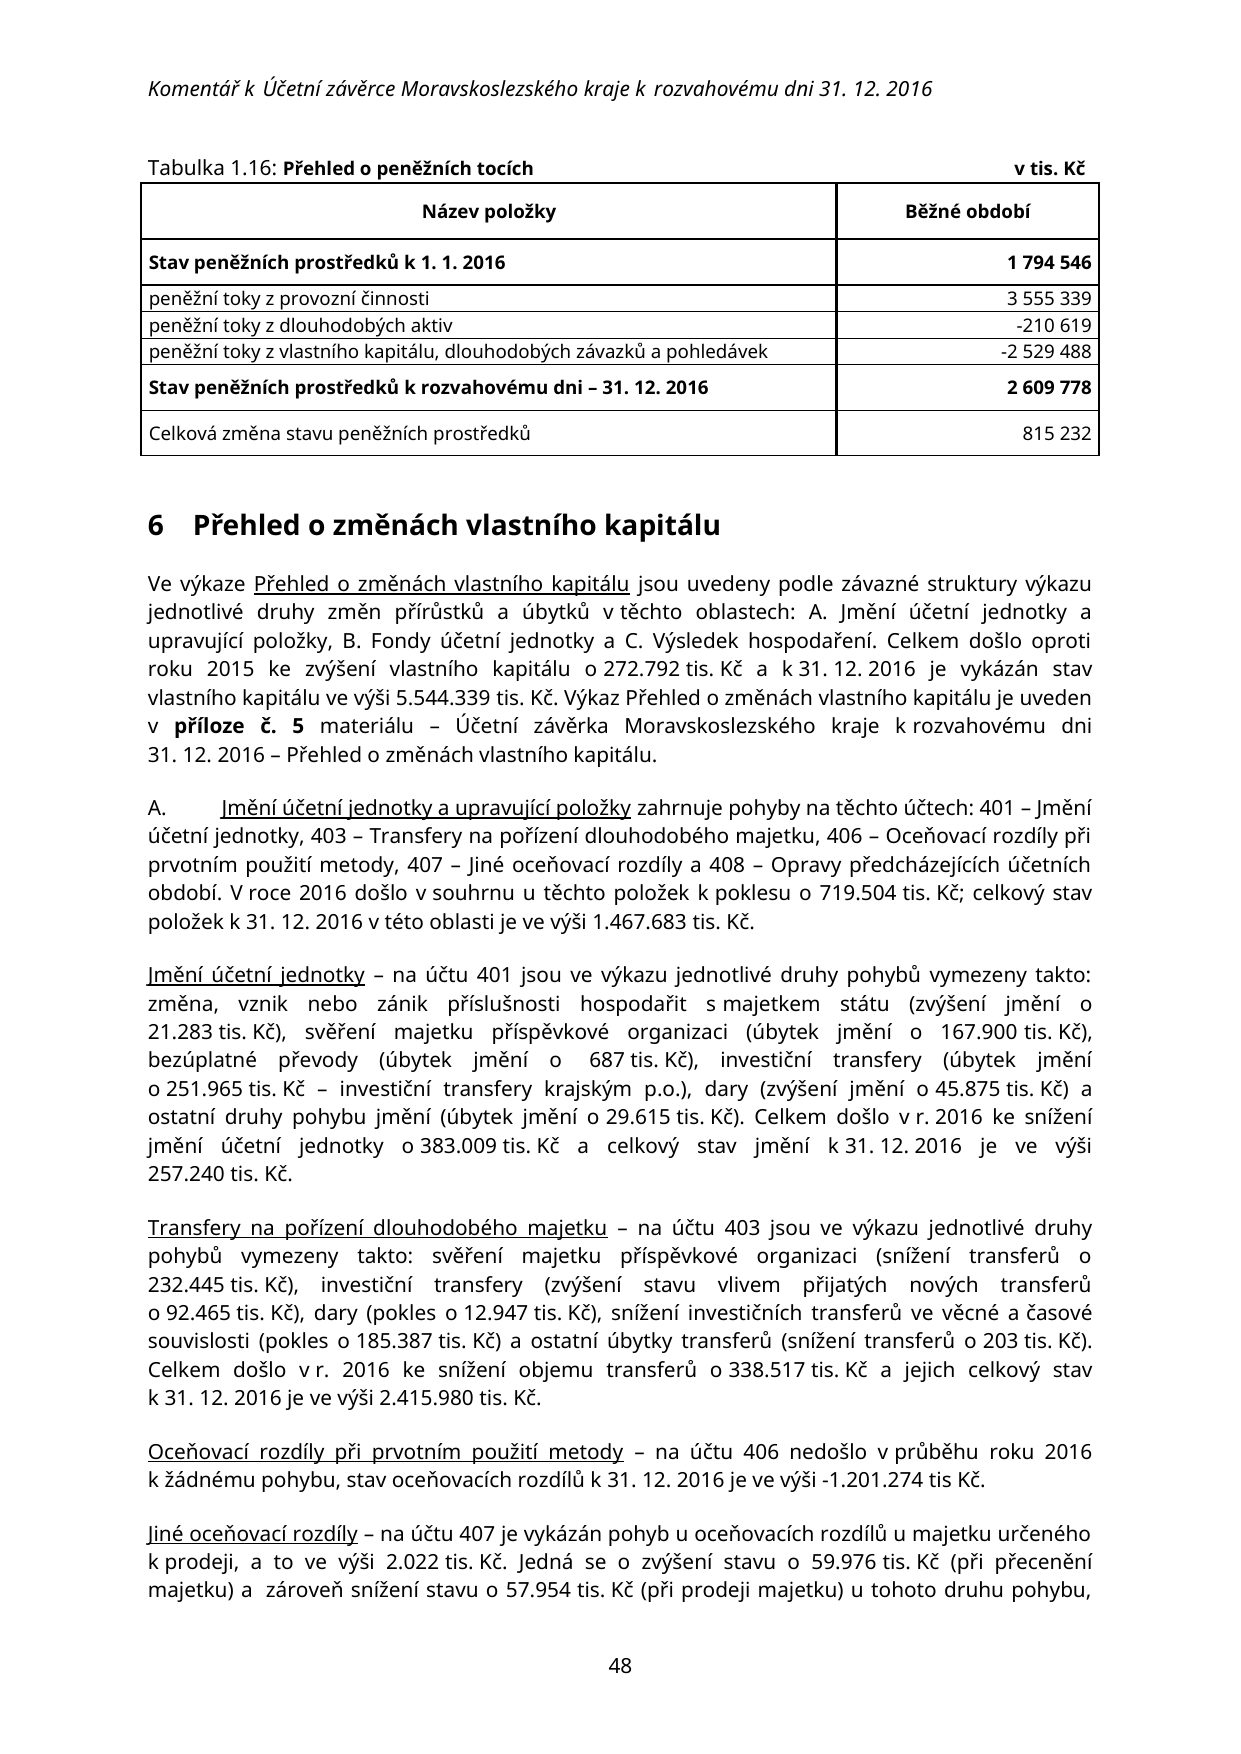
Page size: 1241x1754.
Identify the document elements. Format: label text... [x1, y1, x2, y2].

text Transfery na pořízení dlouhodobého majetku – na účtu 403 jsou ve výkazu jednotlivé druhy pohybů vymezeny takto: svěření majetku příspěvkové organizaci (snížení transferů o 232.445 tis. Kč), investiční transfery (zvýšení stavu vlivem přijatých nových transferů o 92.465 tis. Kč), dary (pokles o 12.947 tis. Kč), snížení investičních transferů ve věcné a časové souvislosti (pokles o 185.387 tis. Kč) a ostatní úbytky transferů (snížení transferů o 203 tis. Kč). Celkem došlo v r. 2016 ke snížení objemu transferů o 338.517 tis. Kč a jejich celkový stav k 31. 12. 2016 je ve výši 2.415.980 tis. Kč. [148, 1213, 1092, 1412]
table_cell Stav peněžních prostředků k 1. 1. 2016 [142, 240, 835, 283]
table_header Název položky [142, 184, 835, 238]
table_cell 2 609 778 [838, 365, 1098, 409]
table_cell peněžní toky z dlouhodobých aktiv [142, 312, 835, 338]
table_cell Celková změna stavu peněžních prostředků [142, 411, 835, 455]
table_cell peněžní toky z provozní činnosti [142, 286, 835, 311]
table_cell 1 794 546 [838, 240, 1098, 283]
text Oceňovací rozdíly při prvotním použití metody – na účtu 406 nedošlo v průběhu roku 2016 k žádnému pohybu, stav oceňovacích rozdílů k 31. 12. 2016 je ve výši -1.201.274 tis Kč. [148, 1437, 1092, 1494]
table_cell -2 529 488 [838, 339, 1098, 364]
list Jmění účetní jednotky a upravující položky zahrnuje pohyby na těchto účtech: 401 – Jmění účetní jednotky, 403 – Transfery na pořízení dlouhodobého majetku, 406 – Oceňovací rozdíly při prvotním použití metody, 407 – Jiné oceňovací rozdíly a 408 – Opravy předcházejících účetních období. V roce 2016 došlo v souhrnu u těchto položek k poklesu o 719.504 tis. Kč; celkový stav položek k 31. 12. 2016 v této oblasti je ve výši 1.467.683 tis. Kč. [148, 793, 1092, 935]
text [148, 1519, 1092, 1604]
table_header Běžné období [838, 184, 1098, 238]
subtitle Přehled o změnách vlastního kapitálu [148, 506, 1092, 544]
table_cell 3 555 339 [838, 286, 1098, 311]
text Přehled o peněžních tocích v tis. Kč [148, 153, 1092, 182]
table_cell peněžní toky z vlastního kapitálu, dlouhodobých závazků a pohledávek [142, 339, 835, 364]
table_cell -210 619 [838, 312, 1098, 338]
text Jmění účetní jednotky – na účtu 401 jsou ve výkazu jednotlivé druhy pohybů vymezeny takto: změna, vznik nebo zánik příslušnosti hospodařit s majetkem státu (zvýšení jmění o 21.283 tis. Kč), svěření majetku příspěvkové organizaci (úbytek jmění o 167.900 tis. Kč), bezúplatné převody (úbytek jmění o 687 tis. Kč), investiční transfery (úbytek jmění o 251.965 tis. Kč – investiční transfery krajským p.o.), dary (zvýšení jmění o 45.875 tis. Kč) a ostatní druhy pohybu jmění (úbytek jmění o 29.615 tis. Kč). Celkem došlo v r. 2016 ke snížení jmění účetní jednotky o 383.009 tis. Kč a celkový stav jmění k 31. 12. 2016 je ve výši 257.240 tis. Kč. [148, 960, 1092, 1188]
text Ve výkaze Přehled o změnách vlastního kapitálu jsou uvedeny podle závazné struktury výkazu jednotlivé druhy změn přírůstků a úbytků v těchto oblastech: A. Jmění účetní jednotky a upravující položky, B. Fondy účetní jednotky a C. Výsledek hospodaření. Celkem došlo oproti roku 2015 ke zvýšení vlastního kapitálu o 272.792 tis. Kč a k 31. 12. 2016 je vykázán stav vlastního kapitálu ve výši 5.544.339 tis. Kč. Výkaz Přehled o změnách vlastního kapitálu je uveden v příloze č. 5 materiálu – Účetní závěrka Moravskoslezského kraje k rozvahovému dni 31. 12. 2016 – Přehled o změnách vlastního kapitálu. [148, 569, 1092, 768]
table_cell 815 232 [838, 411, 1098, 455]
table_cell Stav peněžních prostředků k rozvahovému dni – 31. 12. 2016 [142, 365, 835, 409]
